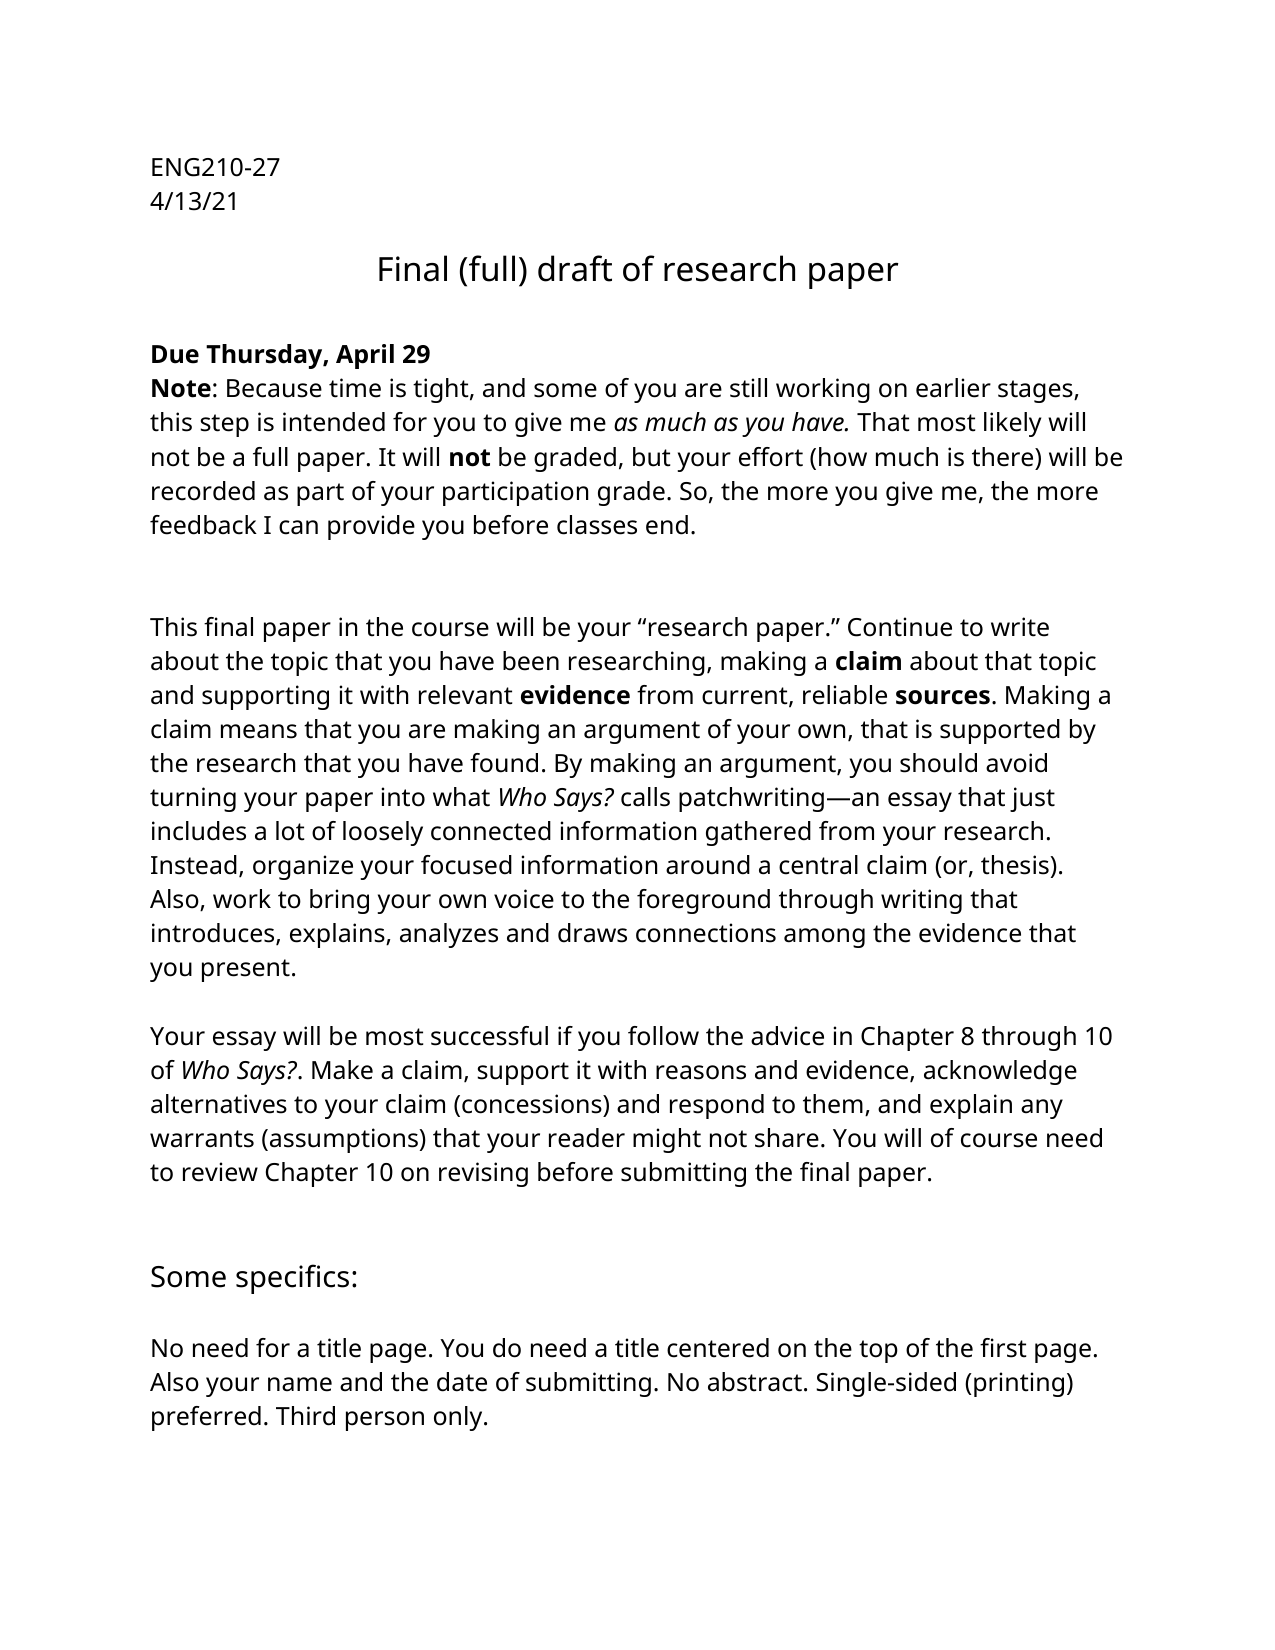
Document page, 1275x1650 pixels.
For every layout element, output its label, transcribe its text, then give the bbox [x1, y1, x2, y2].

text ENG210-27 [150, 150, 1125, 184]
text No need for a title page. You do need a title centered on the top of the first page. Also your name and the date of submitting. No abstract. Single-sided (printing) preferred. Third person only. [150, 1330, 1125, 1433]
text 4/13/21 [150, 184, 1125, 218]
text Some specifics: [150, 1257, 1125, 1296]
text Final (full) draft of research paper [150, 246, 1125, 292]
text Your essay will be most successful if you follow the advice in Chapter 8 through 10 of Who Says?. Make a claim, support it with reasons and evidence, acknowledge alternatives to your claim (concessions) and respond to them, and explain any warrants (assumptions) that your reader might not share. You will of course need to review Chapter 10 on revising before submitting the final paper. [150, 1018, 1125, 1188]
text This final paper in the course will be your “research paper.” Continue to write about the topic that you have been researching, making a claim about that topic and supporting it with relevant evidence from current, reliable sources. Making a claim means that you are making an argument of your own, that is supported by the research that you have found. By making an argument, you should avoid turning your paper into what Who Says? calls patchwriting—an essay that just includes a lot of loosely connected information gathered from your research. Instead, organize your focused information around a central claim (or, thesis). Also, work to bring your own voice to the foreground through writing that introduces, explains, analyzes and draws connections among the evidence that you present. [150, 609, 1125, 984]
text Due Thursday, April 29 [150, 337, 1125, 371]
text Note: Because time is tight, and some of you are still working on earlier stages, this step is intended for you to give me as much as you have. That most likely will not be a full paper. It will not be graded, but your effort (how much is there) will be recorded as part of your participation grade. So, the more you give me, the more feedback I can provide you before classes end. [150, 371, 1125, 541]
